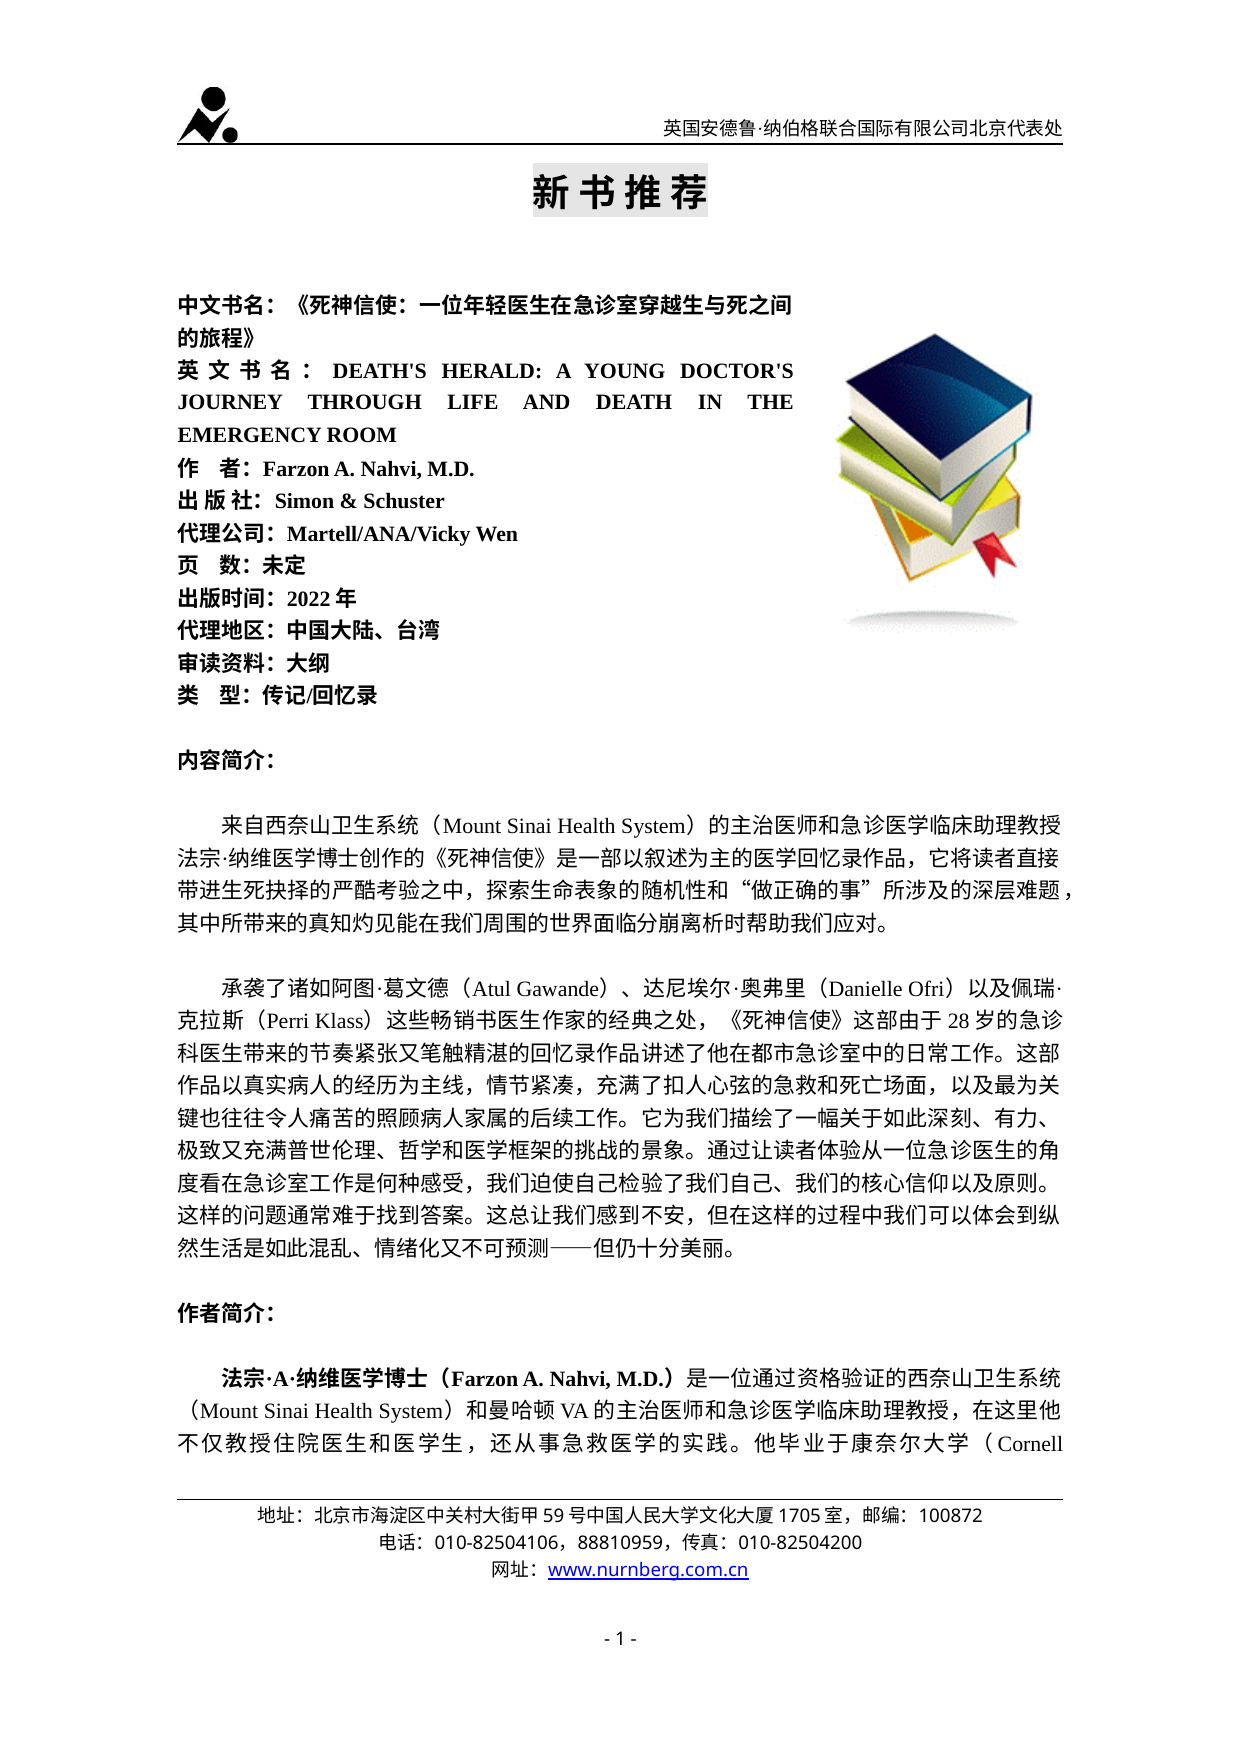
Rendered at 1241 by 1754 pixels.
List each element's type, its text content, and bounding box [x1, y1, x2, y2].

text 英文书名：DEATH'S HERALD: A YOUNG DOCTOR'S JOURNEY THROUGH LIFE AND DEATH IN THE EMERGENCY ROOM [177, 353, 813, 450]
picture [177, 87, 238, 143]
text 审读资料：大纲 [177, 645, 1063, 678]
text 作 者：Farzon A. Nahvi, M.D. [177, 450, 813, 483]
text 页 数：未定 [177, 548, 813, 580]
picture [813, 298, 1063, 671]
text 承袭了诸如阿图·葛文德（Atul Gawande）、达尼埃尔·奥弗里（Danielle Ofri）以及佩瑞·克拉斯（Perri Klass）这些畅销书医生作家的经典之处，《死神信使》这部由于28岁的急诊科医生带来的节奏紧张又笔触精湛的回忆录作品讲述了他在都市急诊室中的日常工作。这部作品以真实病人的经历为主线，情节紧凑，充满了扣人心弦的急救和死亡场面，以及最为关键也往往令人痛苦的照顾病人家属的后续工作。它为我们描绘了一幅关于如此深刻、有力、极致又充满普世伦理、哲学和医学框架的挑战的景象。通过让读者体验从一位急诊医生的角度看在急诊室工作是何种感受，我们迫使自己检验了我们自己、我们的核心信仰以及原则。这样的问题通常难于找到答案。这总让我们感到不安，但在这样的过程中我们可以体会到纵然生活是如此混乱、情绪化又不可预测——但仍十分美丽。 [177, 970, 1063, 1263]
text 出版时间：2022年 [177, 580, 813, 613]
text 中文书名：《死神信使：一位年轻医生在急诊室穿越生与死之间的旅程》 [177, 288, 1063, 353]
text 类 型：传记/回忆录 [177, 678, 1063, 710]
text 新 书 推 荐 [177, 158, 1063, 223]
text 代理公司：Martell/ANA/Vicky Wen [177, 515, 813, 548]
text 内容简介： [177, 743, 1063, 775]
text 来自西奈山卫生系统（Mount Sinai Health System）的主治医师和急诊医学临床助理教授法宗·纳维医学博士创作的《死神信使》是一部以叙述为主的医学回忆录作品，它将读者直接带进生死抉择的严酷考验之中，探索生命表象的随机性和“做正确的事”所涉及的深层难题，其中所带来的真知灼见能在我们周围的世界面临分崩离析时帮助我们应对。 [177, 808, 1063, 938]
text 代理地区：中国大陆、台湾 [177, 613, 813, 645]
text 作者简介： [177, 1295, 1063, 1328]
text 出 版 社：Simon & Schuster [177, 483, 813, 515]
